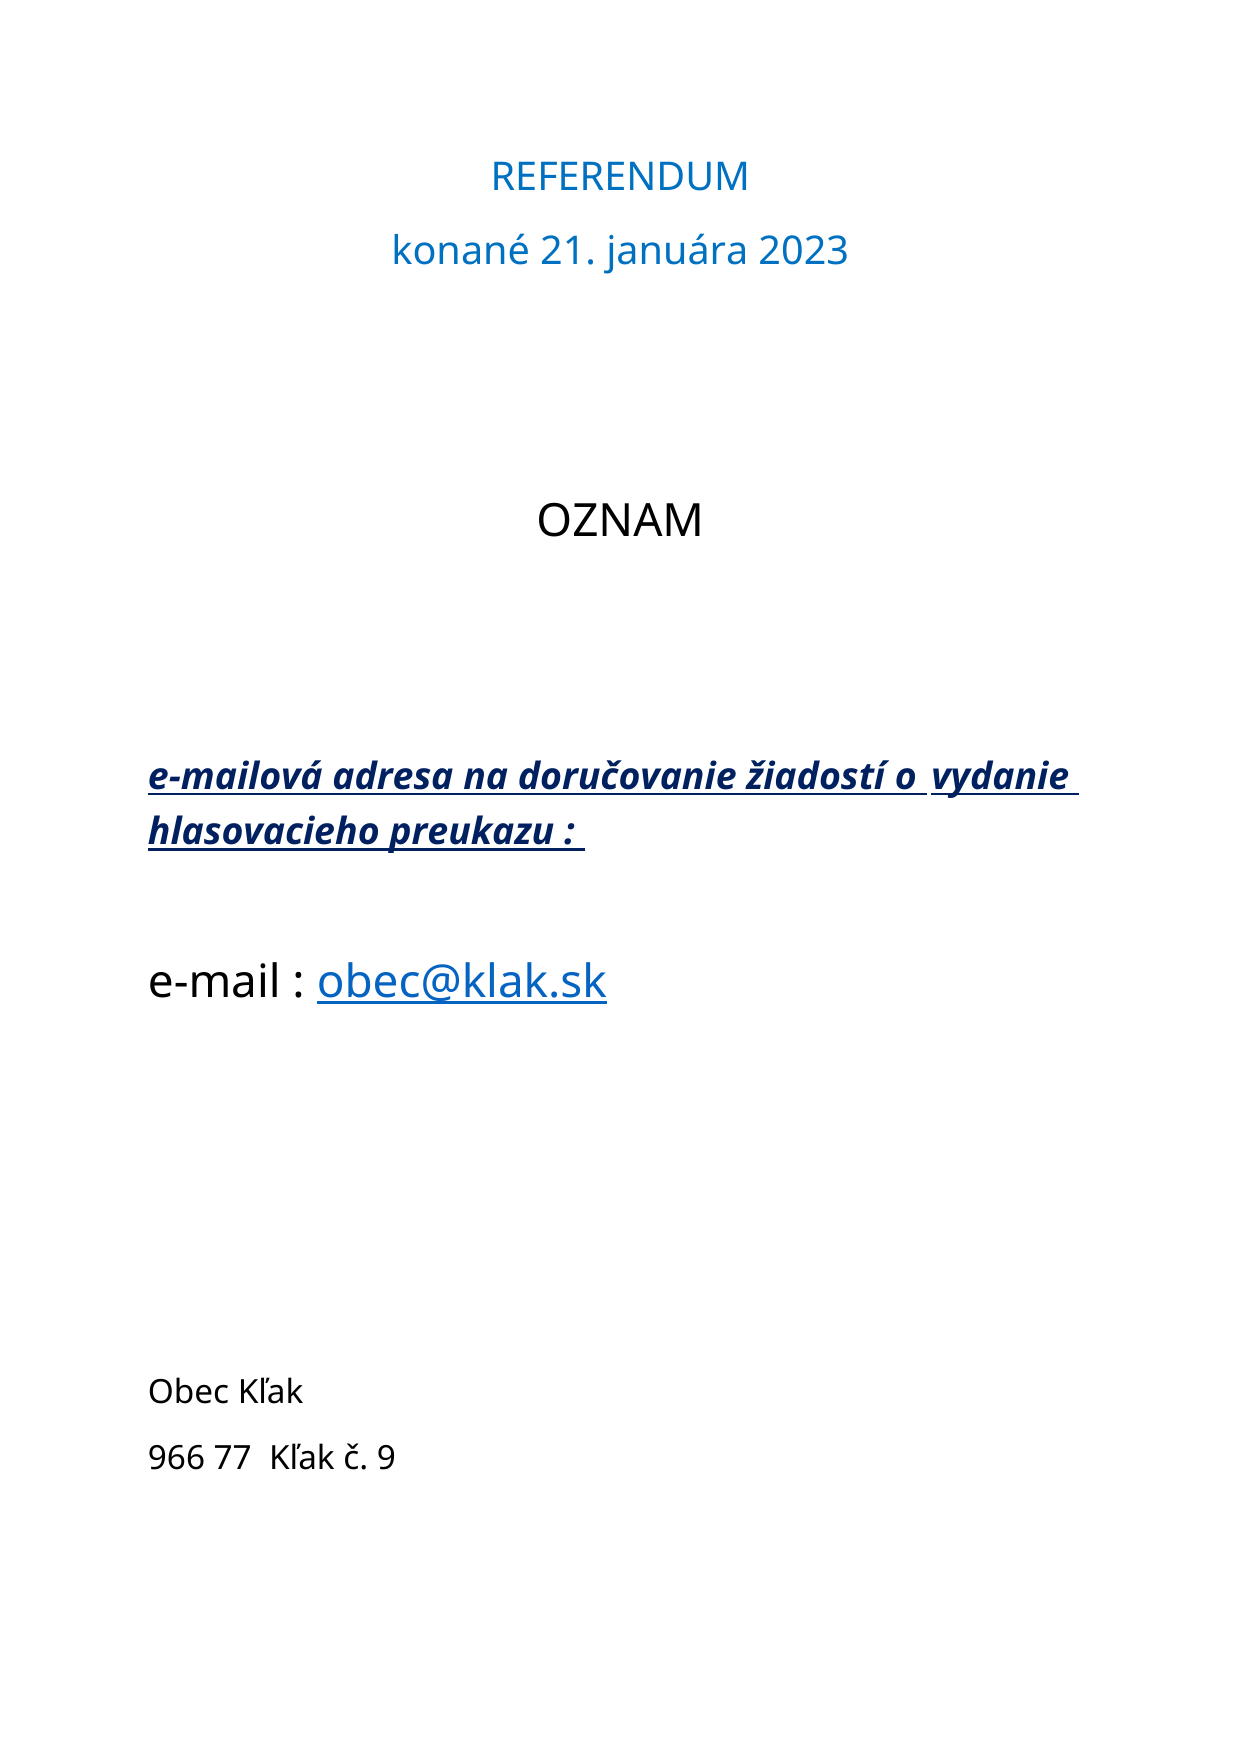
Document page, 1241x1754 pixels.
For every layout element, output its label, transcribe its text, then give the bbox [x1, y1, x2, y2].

text OZNAM [148, 488, 1093, 550]
text e-mail : obec@klak.sk [148, 948, 1093, 1011]
text konané 21. januára 2023 [148, 222, 1093, 276]
text e-mailová adresa na doručovanie žiadostí o vydanie hlasovacieho preukazu : [148, 749, 1093, 856]
text 966 77 Kľak č. 9 [148, 1433, 1093, 1479]
text REFERENDUM [148, 148, 1093, 202]
text Obec Kľak [148, 1368, 1093, 1413]
